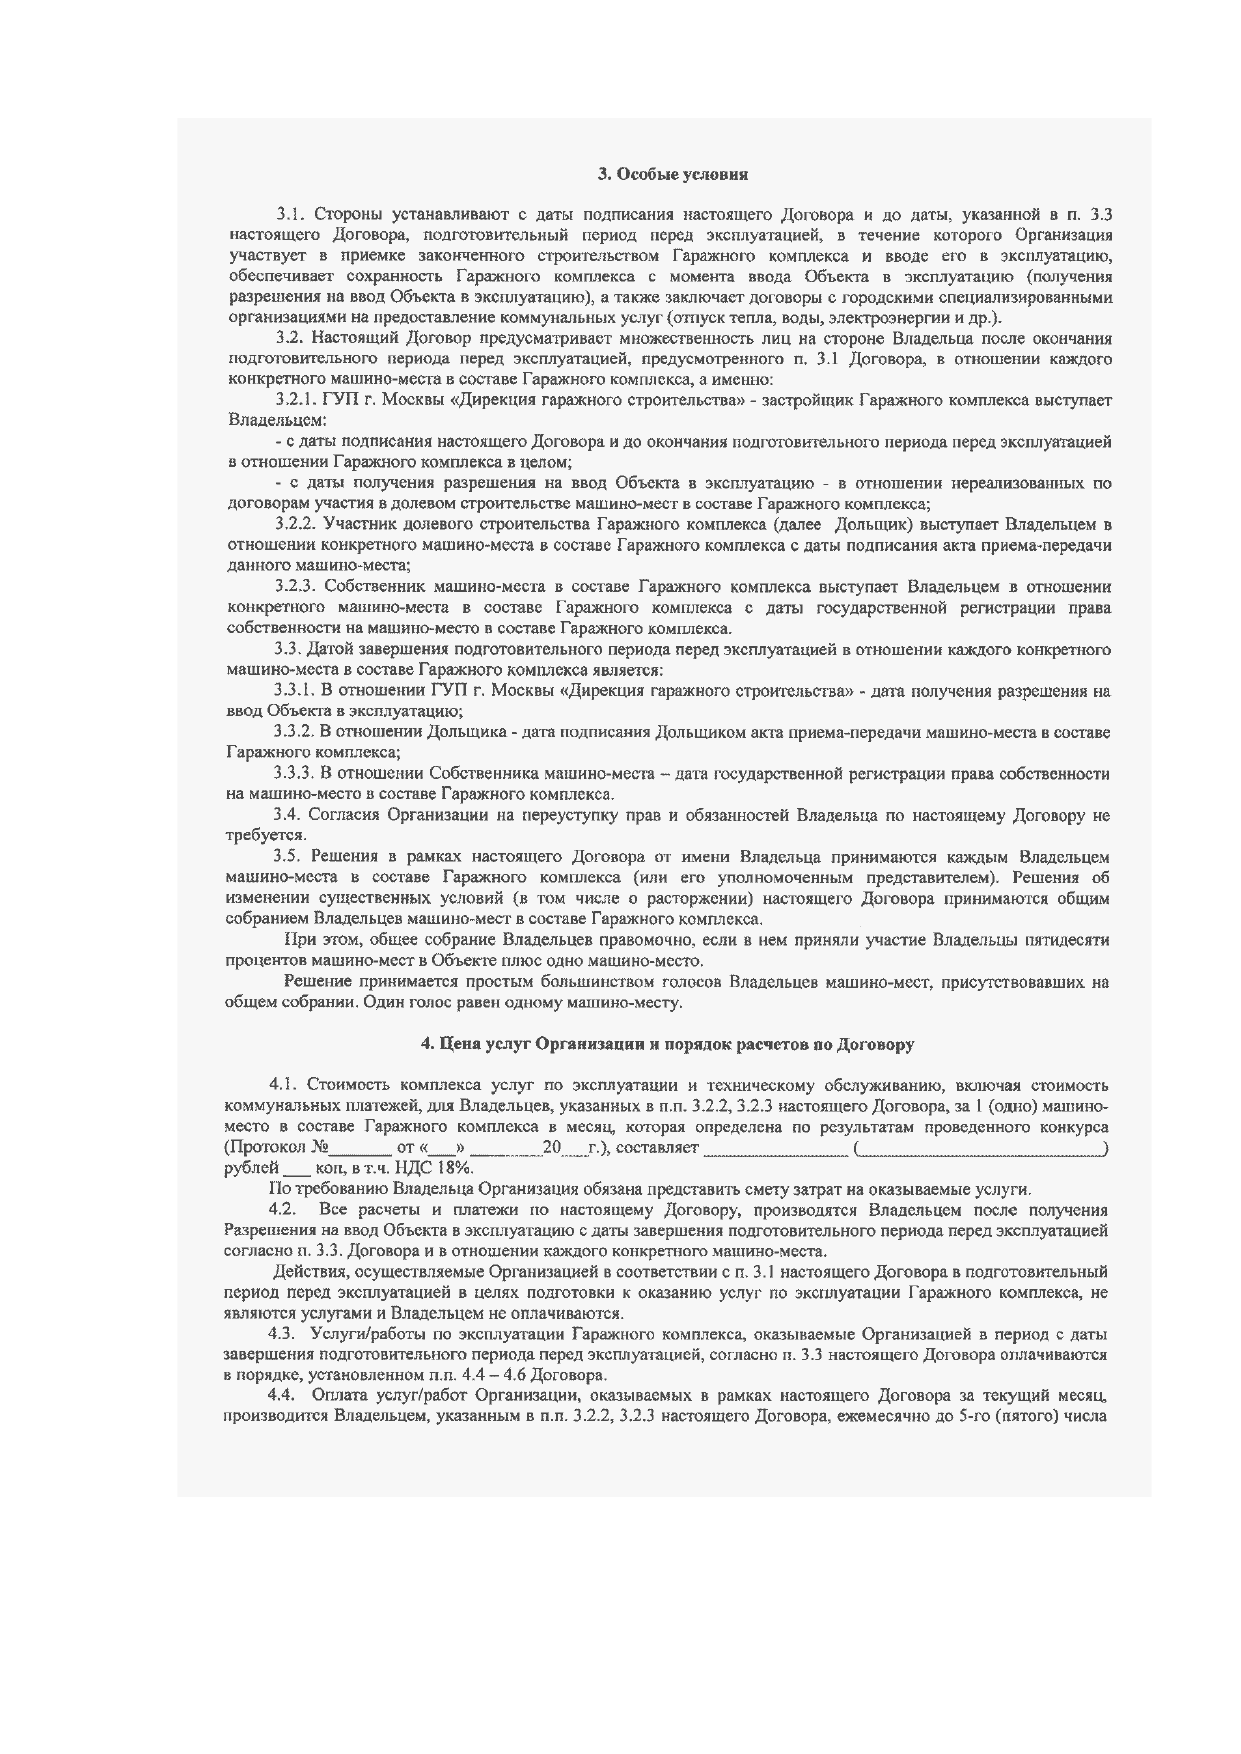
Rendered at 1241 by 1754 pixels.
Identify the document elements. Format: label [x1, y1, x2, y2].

picture [177, 118, 1152, 1497]
